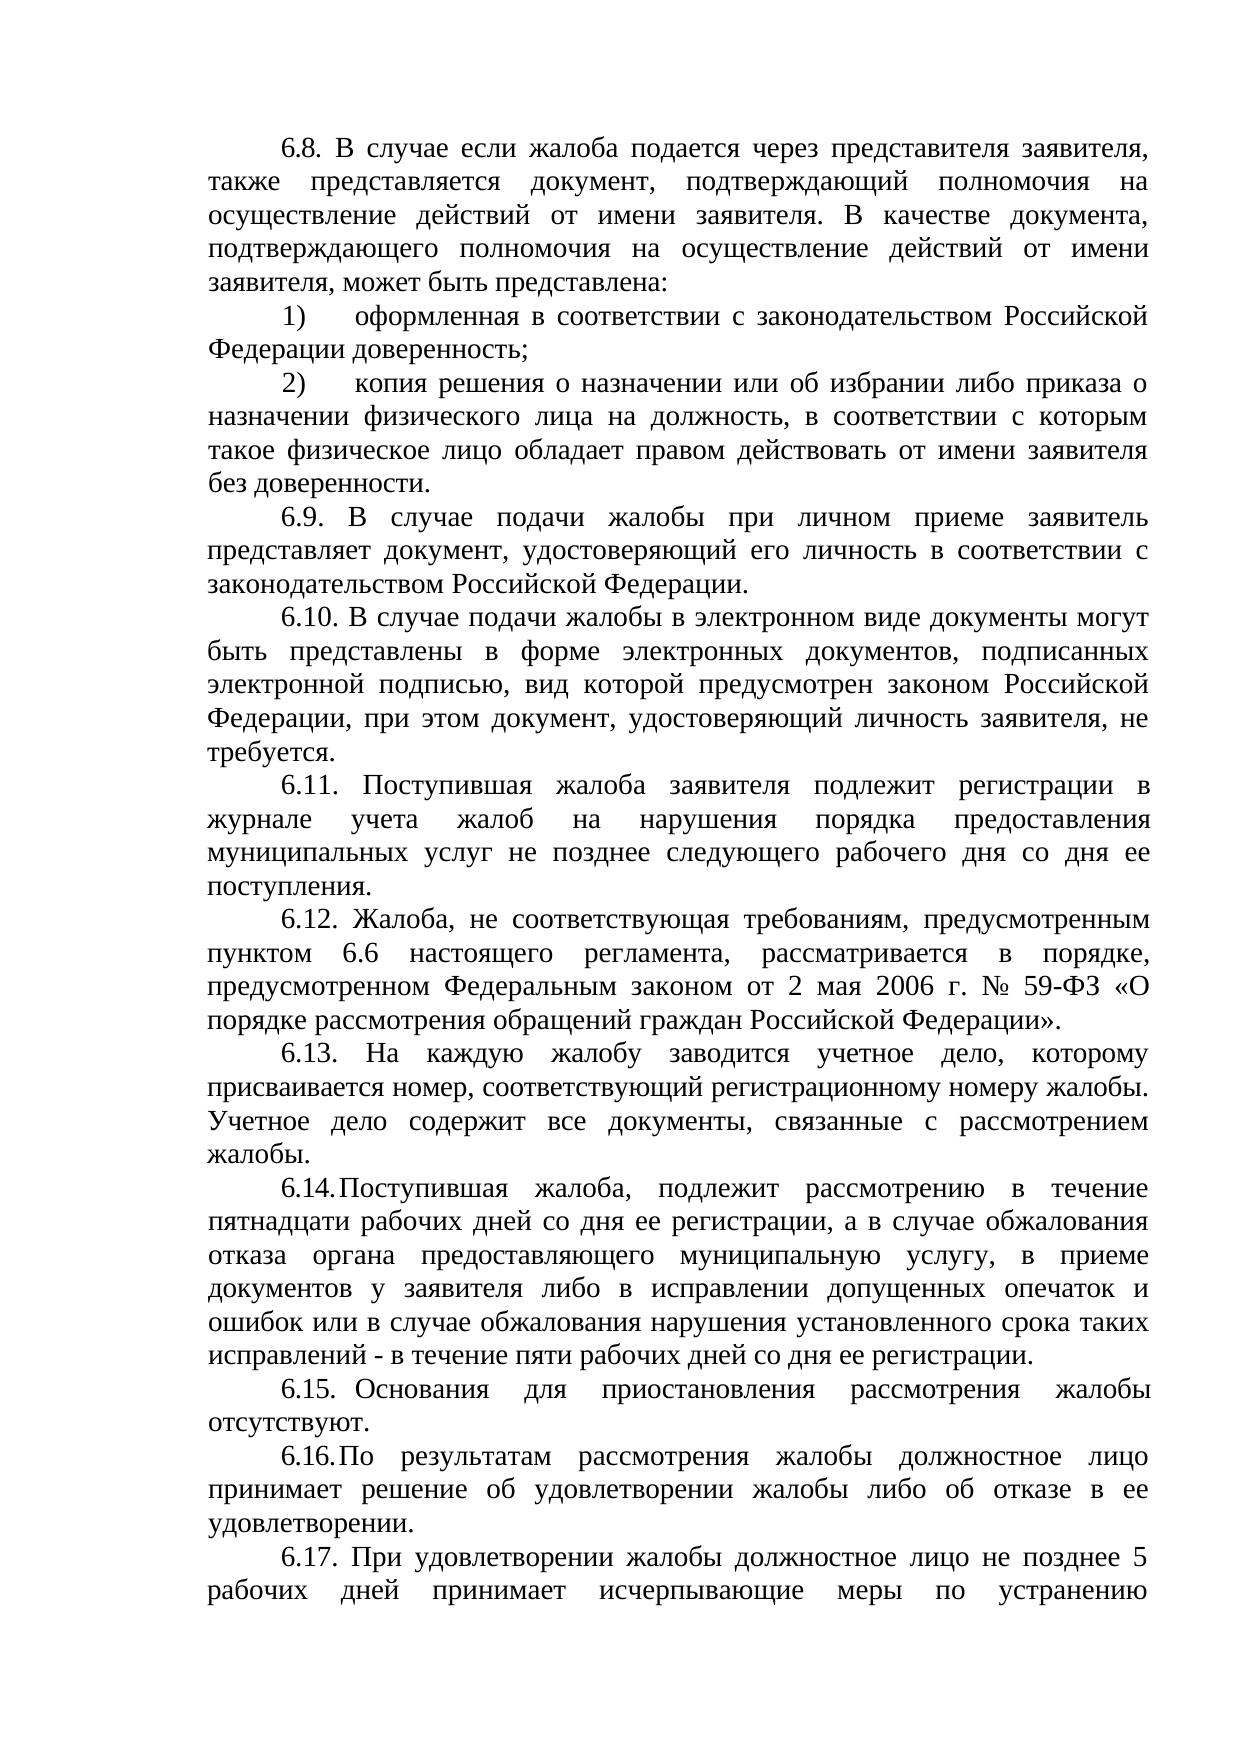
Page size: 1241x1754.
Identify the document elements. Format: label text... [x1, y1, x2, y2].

text 6.15. Основания для приостановления рассмотрения жалобы отсутствуют. [208, 1371, 1152, 1438]
text 6.14. Поступившая жалоба, подлежит рассмотрению в течение пятнадцати рабочих дней со дня ее регистрации, а в случае обжалования отказа органа предоставляющего муниципальную услугу, в приеме документов у заявителя либо в исправлении допущенных опечаток и ошибок или в случае обжалования нарушения установленного срока таких исправлений - в течение пяти рабочих дней со дня ее регистрации. [208, 1170, 1149, 1371]
list копия решения о назначении или об избрании либо приказа о назначении физического лица на должность, в соответствии с которым такое физическое лицо обладает правом действовать от имени заявителя без доверенности. [208, 365, 1148, 499]
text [207, 1539, 1148, 1606]
text 6.12. Жалоба, не соответствующая требованиям, предусмотренным пунктом 6.6 настоящего регламента, рассматривается в порядке, предусмотренном Федеральным законом от 2 мая 2006 г. № 59-ФЗ «О порядке рассмотрения обращений граждан Российской Федерации». [207, 901, 1151, 1036]
text 6.9. В случае подачи жалобы при личном приеме заявитель представляет документ, удостоверяющий его личность в соответствии с законодательством Российской Федерации. [207, 499, 1149, 599]
text 6.16. По результатам рассмотрения жалобы должностное лицо принимает решение об удовлетворении жалобы либо об отказе в ее удовлетворении. [208, 1438, 1149, 1539]
list оформленная в соответствии с законодательством Российской Федерации доверенность; [208, 298, 1148, 365]
text 6.11. Поступившая жалоба заявителя подлежит регистрации в журнале учета жалоб на нарушения порядка предоставления муниципальных услуг не позднее следующего рабочего дня со дня ее поступления. [207, 767, 1152, 901]
text 6.10. В случае подачи жалобы в электронном виде документы могут быть представлены в форме электронных документов, подписанных электронной подписью, вид которой предусмотрен законом Российской Федерации, при этом документ, удостоверяющий личность заявителя, не требуется. [207, 599, 1149, 767]
text 6.13. На каждую жалобу заводится учетное дело, которому присваивается номер, соответствующий регистрационному номеру жалобы. Учетное дело содержит все документы, связанные с рассмотрением жалобы. [207, 1036, 1149, 1170]
text 6.8. В случае если жалоба подается через представителя заявителя, также представляется документ, подтверждающий полномочия на осуществление действий от имени заявителя. В качестве документа, подтверждающего полномочия на осуществление действий от имени заявителя, может быть представлена: [208, 130, 1149, 298]
